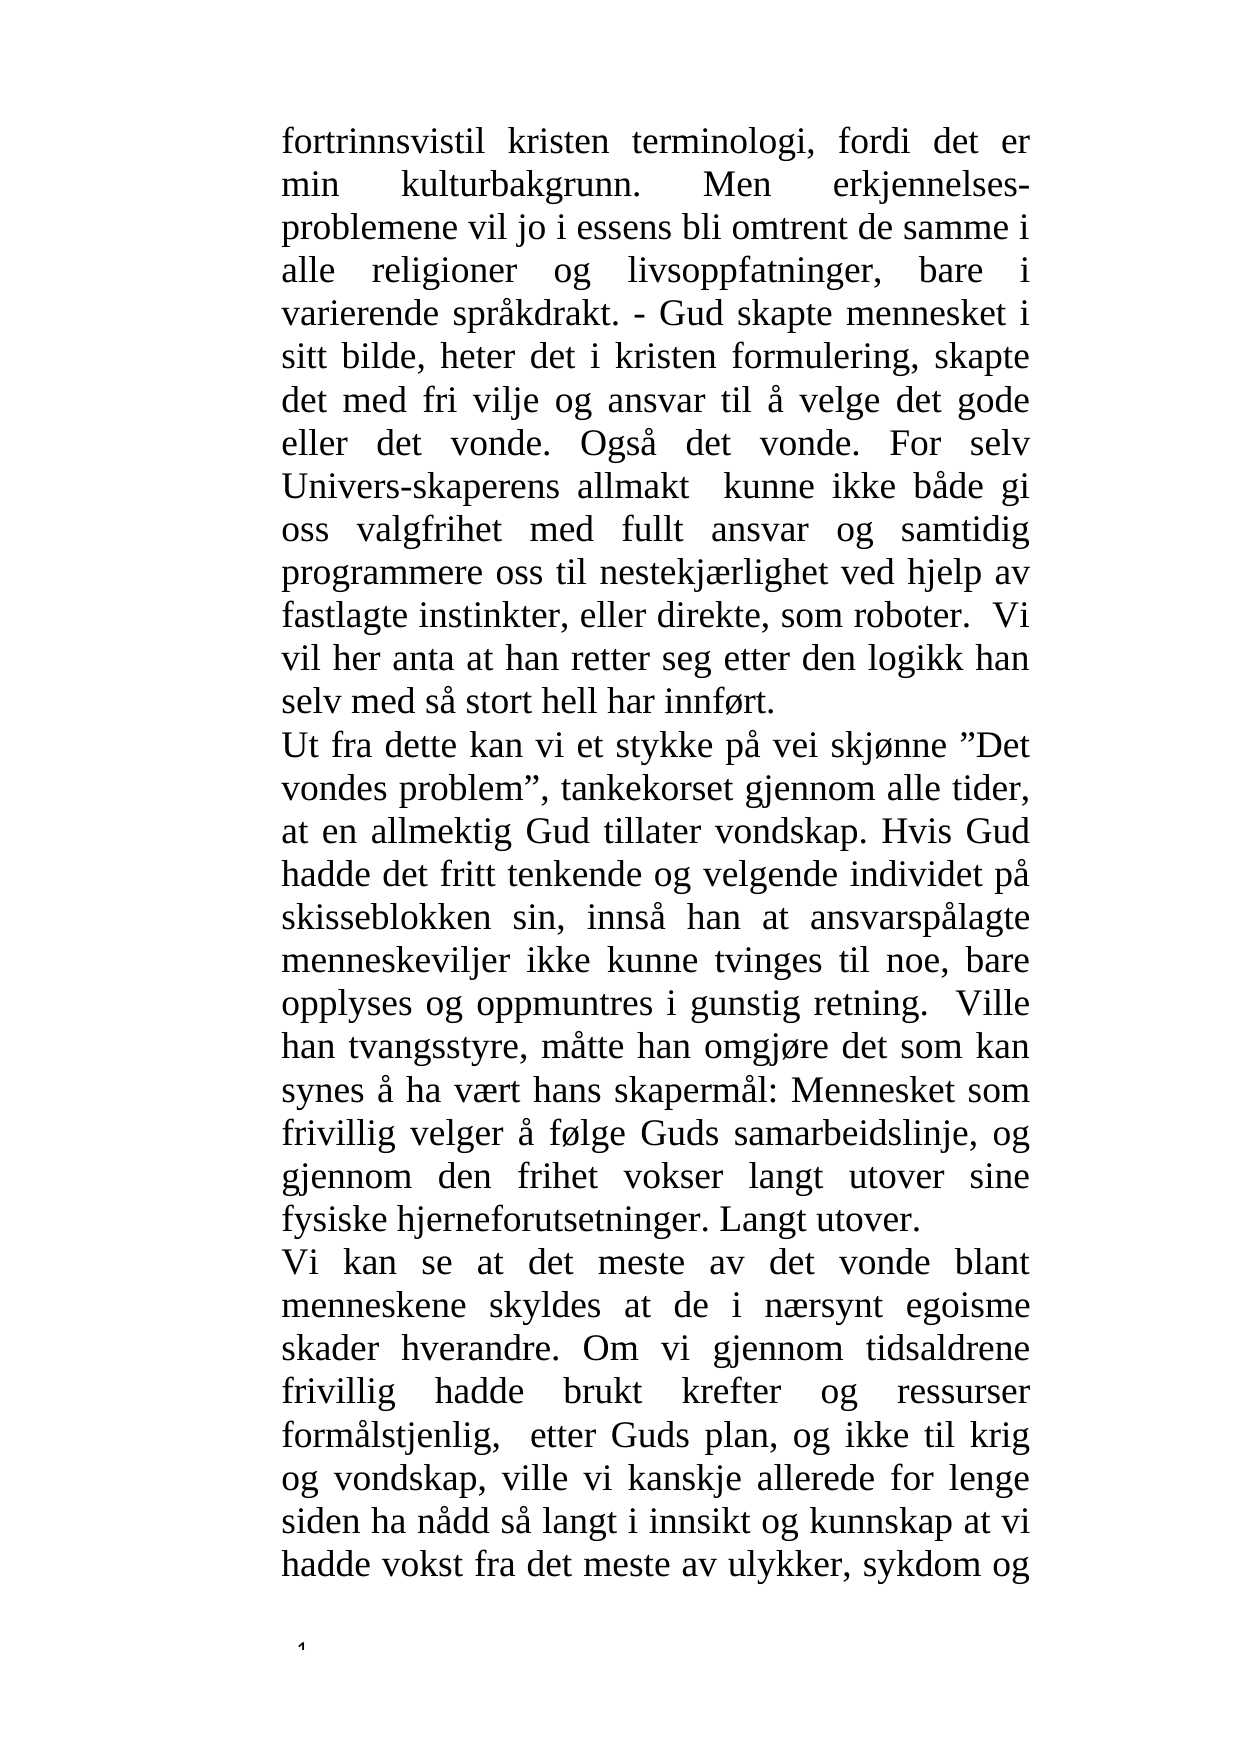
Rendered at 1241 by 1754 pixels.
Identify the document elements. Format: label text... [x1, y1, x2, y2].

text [281, 118, 1031, 722]
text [281, 1239, 1031, 1584]
text Ut fra dette kan vi et stykke på vei skjønne ”Det vondes problem”, tankekorset gjennom alle tider, at en allmektig Gud tillater vondskap. Hvis Gud hadde det fritt tenkende og velgende individet på skisseblokken sin, innså han at ansvarspålagte menneskeviljer ikke kunne tvinges til noe, bare opplyses og oppmuntres i gunstig retning. Ville han tvangsstyre, måtte han omgjøre det som kan synes å ha vært hans skapermål: Mennesket som frivillig velger å følge Guds samarbeidslinje, og gjennom den frihet vokser langt utover sine fysiske hjerneforutsetninger. Langt utover. [281, 722, 1031, 1239]
